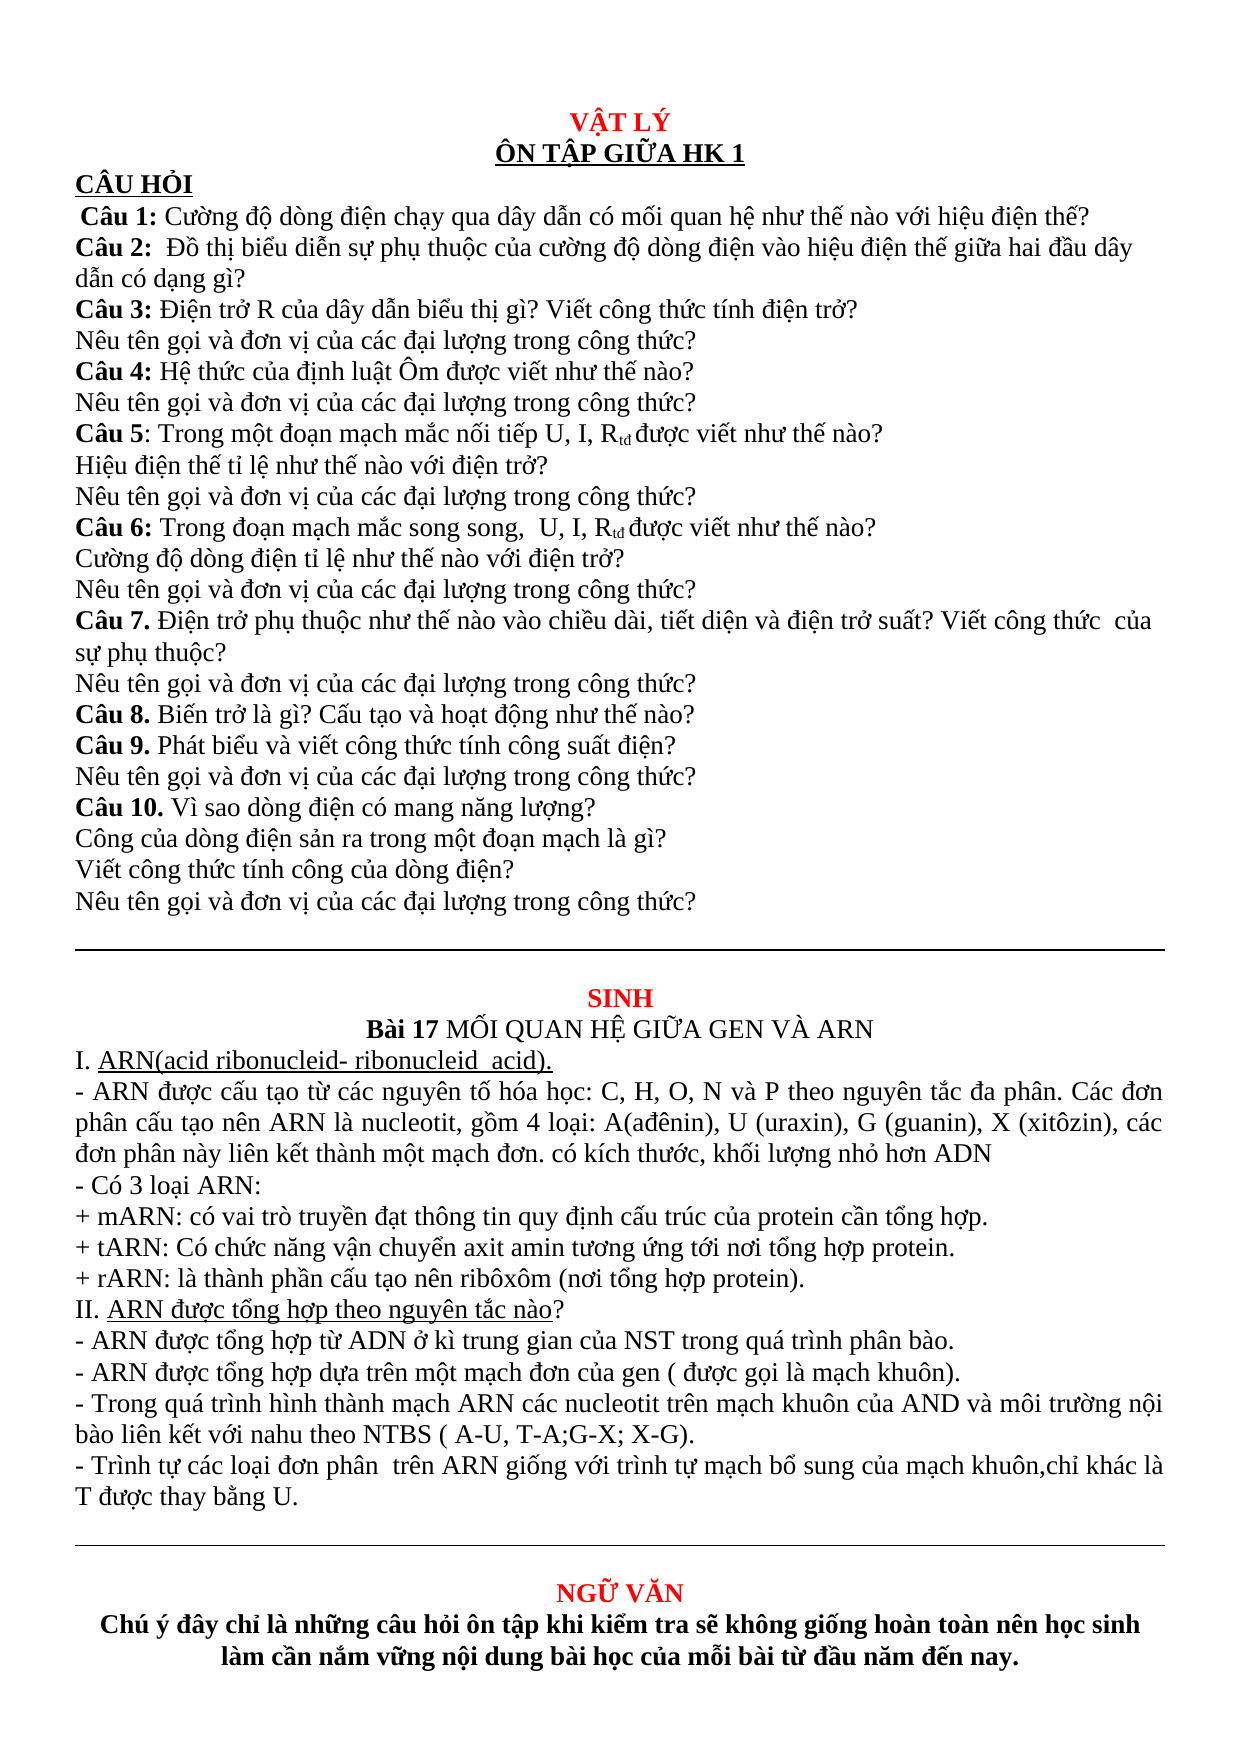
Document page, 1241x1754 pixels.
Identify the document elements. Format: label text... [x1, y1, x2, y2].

text Nêu tên gọi và đơn vị của các đại lượng trong công thức? [75, 480, 1165, 511]
text - ARN được tổng hợp dựa trên một mạch đơn của gen ( được gọi là mạch khuôn). [75, 1356, 1165, 1387]
text VẬT LÝ [75, 106, 1165, 137]
text - ARN được cấu tạo từ các nguyên tố hóa học: C, H, O, N và P theo nguyên tắc đa phân. Các đơn phân cấu tạo nên ARN là nucleotit, gồm 4 loại: A(ađênin), U (uraxin), G (guanin), X (xitôzin), các đơn phân này liên kết thành một mạch đơn. có kích thước, khối lượng nhỏ hơn ADN [75, 1075, 1165, 1169]
text NGỮ VĂN [75, 1577, 1165, 1608]
text - ARN được tổng hợp từ ADN ở kì trung gian của NST trong quá trình phân bào. [75, 1324, 1165, 1356]
text Câu 5: Trong một đoạn mạch mắc nối tiếp U, I, Rtđ được viết như thế nào? [75, 418, 1165, 449]
text + rARN: là thành phần cấu tạo nên ribôxôm (nơi tổng hợp protein). [75, 1262, 1165, 1293]
text - Có 3 loại ARN: [75, 1169, 1165, 1200]
text Câu 1: Cường độ dòng điện chạy qua dây dẫn có mối quan hệ như thế nào với hiệu điện thế? [80, 199, 1160, 231]
text Chú ý đây chỉ là những câu hỏi ôn tập khi kiểm tra sẽ không giống hoàn toàn nên học sinh làm cần nắm vững nội dung bài học của mỗi bài từ đầu năm đến nay. [75, 1608, 1165, 1671]
text + mARN: có vai trò truyền đạt thông tin quy định cấu trúc của protein cần tổng hợp. [75, 1200, 1165, 1231]
text - Trong quá trình hình thành mạch ARN các nucleotit trên mạch khuôn của AND và môi trường nội bào liên kết với nahu theo NTBS ( A-U, T-A;G-X; X-G). [75, 1387, 1165, 1449]
text Câu 9. Phát biểu và viết công thức tính công suất điện? [75, 729, 1165, 760]
text Nêu tên gọi và đơn vị của các đại lượng trong công thức? [75, 885, 1165, 916]
text I. ARN(acid ribonucleid- ribonucleid acid). [75, 1044, 1165, 1075]
text SINH [75, 982, 1165, 1013]
text Nêu tên gọi và đơn vị của các đại lượng trong công thức? [75, 324, 1165, 355]
text CÂU HỎI [75, 168, 1165, 199]
text ÔN TẬP GIỮA HK 1 [75, 137, 1165, 168]
text - Trình tự các loại đơn phân trên ARN giống với trình tự mạch bổ sung của mạch khuôn,chỉ khác là T được thay bằng U. [75, 1449, 1165, 1511]
text II. ARN được tổng hợp theo nguyên tắc nào? [75, 1293, 1165, 1324]
text + tARN: Có chức năng vận chuyển axit amin tương ứng tới nơi tổng hợp protein. [75, 1231, 1165, 1262]
text Câu 10. Vì sao dòng điện có mang năng lượng? [75, 791, 1165, 822]
text Nêu tên gọi và đơn vị của các đại lượng trong công thức? [75, 386, 1165, 418]
text Câu 7. Điện trở phụ thuộc như thế nào vào chiều dài, tiết diện và điện trở suất? Viết công thức của sự phụ thuộc? [75, 604, 1165, 667]
text Câu 2: Đồ thị biểu diễn sự phụ thuộc của cường độ dòng điện vào hiệu điện thế giữa hai đầu dây dẫn có dạng gì? [75, 231, 1165, 293]
text Câu 8. Biến trở là gì? Cấu tạo và hoạt động như thế nào? [75, 698, 1165, 729]
text Nêu tên gọi và đơn vị của các đại lượng trong công thức? [75, 760, 1165, 791]
text Bài 17 MỐI QUAN HỆ GIỮA GEN VÀ ARN [75, 1013, 1165, 1044]
text Công của dòng điện sản ra trong một đoạn mạch là gì? [75, 822, 1165, 854]
text Câu 4: Hệ thức của định luật Ôm được viết như thế nào? [75, 355, 1165, 386]
text Nêu tên gọi và đơn vị của các đại lượng trong công thức? [75, 573, 1165, 604]
text Nêu tên gọi và đơn vị của các đại lượng trong công thức? [75, 667, 1165, 698]
text Câu 3: Điện trở R của dây dẫn biểu thị gì? Viết công thức tính điện trở? [75, 293, 1165, 324]
text Viết công thức tính công của dòng điện? [75, 854, 1165, 885]
text Cường độ dòng điện tỉ lệ như thế nào với điện trở? [75, 542, 1165, 573]
text Câu 6: Trong đoạn mạch mắc song song, U, I, Rtđ được viết như thế nào? [75, 511, 1165, 542]
text Hiệu điện thế tỉ lệ như thế nào với điện trở? [75, 449, 1165, 480]
